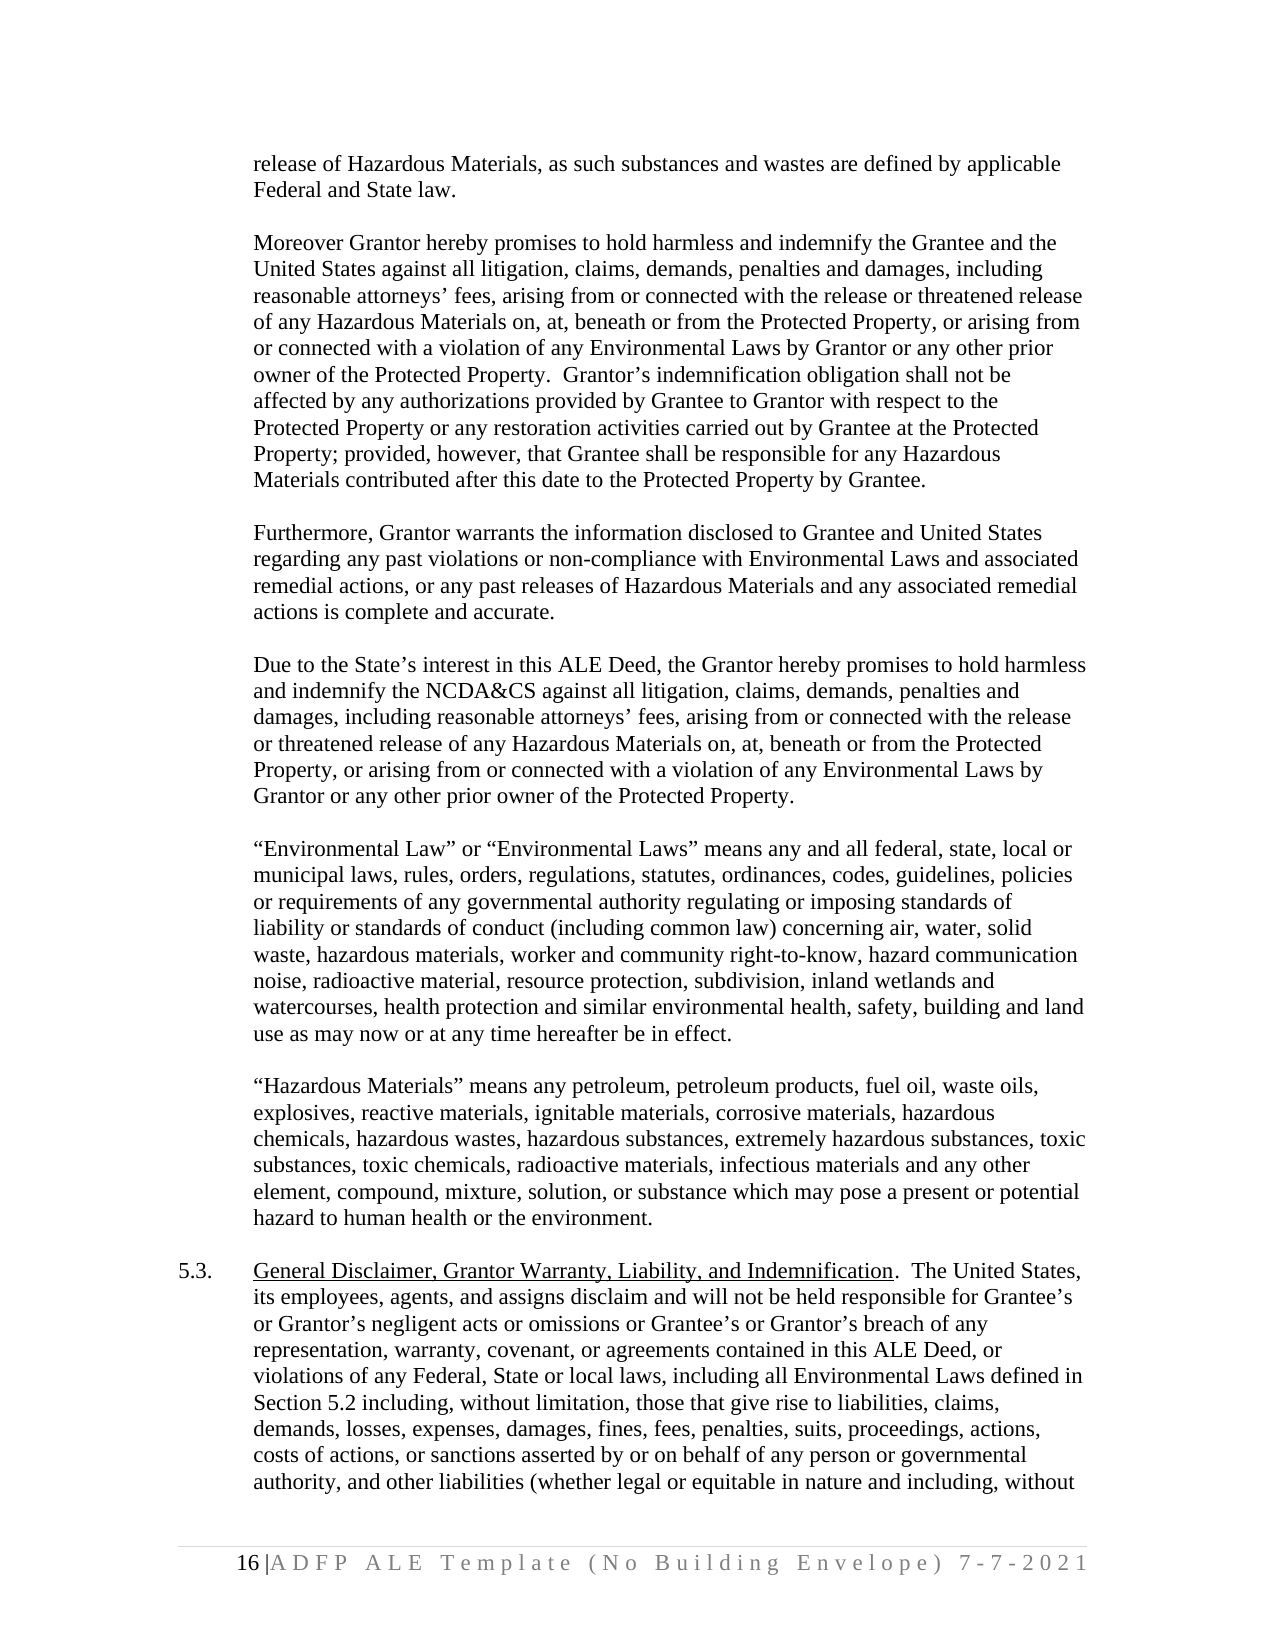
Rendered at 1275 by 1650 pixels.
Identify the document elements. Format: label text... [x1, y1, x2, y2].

text Furthermore, Grantor warrants the information disclosed to Grantee and United States regarding any past violations or non-compliance with Environmental Laws and associated remedial actions, or any past releases of Hazardous Materials and any associated remedial actions is complete and accurate. [253, 519, 1087, 624]
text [178, 1257, 1087, 1494]
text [178, 150, 1087, 203]
text Moreover Grantor hereby promises to hold harmless and indemnify the Grantee and the United States against all litigation, claims, demands, penalties and damages, including reasonable attorneys’ fees, arising from or connected with the release or threatened release of any Hazardous Materials on, at, beneath or from the Protected Property, or arising from or connected with a violation of any Environmental Laws by Grantor or any other prior owner of the Protected Property. Grantor’s indemnification obligation shall not be affected by any authorizations provided by Grantee to Grantor with respect to the Protected Property or any restoration activities carried out by Grantee at the Protected Property; provided, however, that Grantee shall be responsible for any Hazardous Materials contributed after this date to the Protected Property by Grantee. [253, 229, 1087, 493]
text Due to the State’s interest in this ALE Deed, the Grantor hereby promises to hold harmless and indemnify the NCDA&CS against all litigation, claims, demands, penalties and damages, including reasonable attorneys’ fees, arising from or connected with the release or threatened release of any Hazardous Materials on, at, beneath or from the Protected Property, or arising from or connected with a violation of any Environmental Laws by Grantor or any other prior owner of the Protected Property. [253, 651, 1087, 809]
text “Hazardous Materials” means any petroleum, petroleum products, fuel oil, waste oils, explosives, reactive materials, ignitable materials, corrosive materials, hazardous chemicals, hazardous wastes, hazardous substances, extremely hazardous substances, toxic substances, toxic chemicals, radioactive materials, infectious materials and any other element, compound, mixture, solution, or substance which may pose a present or potential hazard to human health or the environment. [253, 1072, 1087, 1231]
text “Environmental Law” or “Environmental Laws” means any and all federal, state, local or municipal laws, rules, orders, regulations, statutes, ordinances, codes, guidelines, policies or requirements of any governmental authority regulating or imposing standards of liability or standards of conduct (including common law) concerning air, water, solid waste, hazardous materials, worker and community right-to-know, hazard communication noise, radioactive material, resource protection, subdivision, inland wetlands and watercourses, health protection and similar environmental health, safety, building and land use as may now or at any time hereafter be in effect. [253, 835, 1087, 1046]
